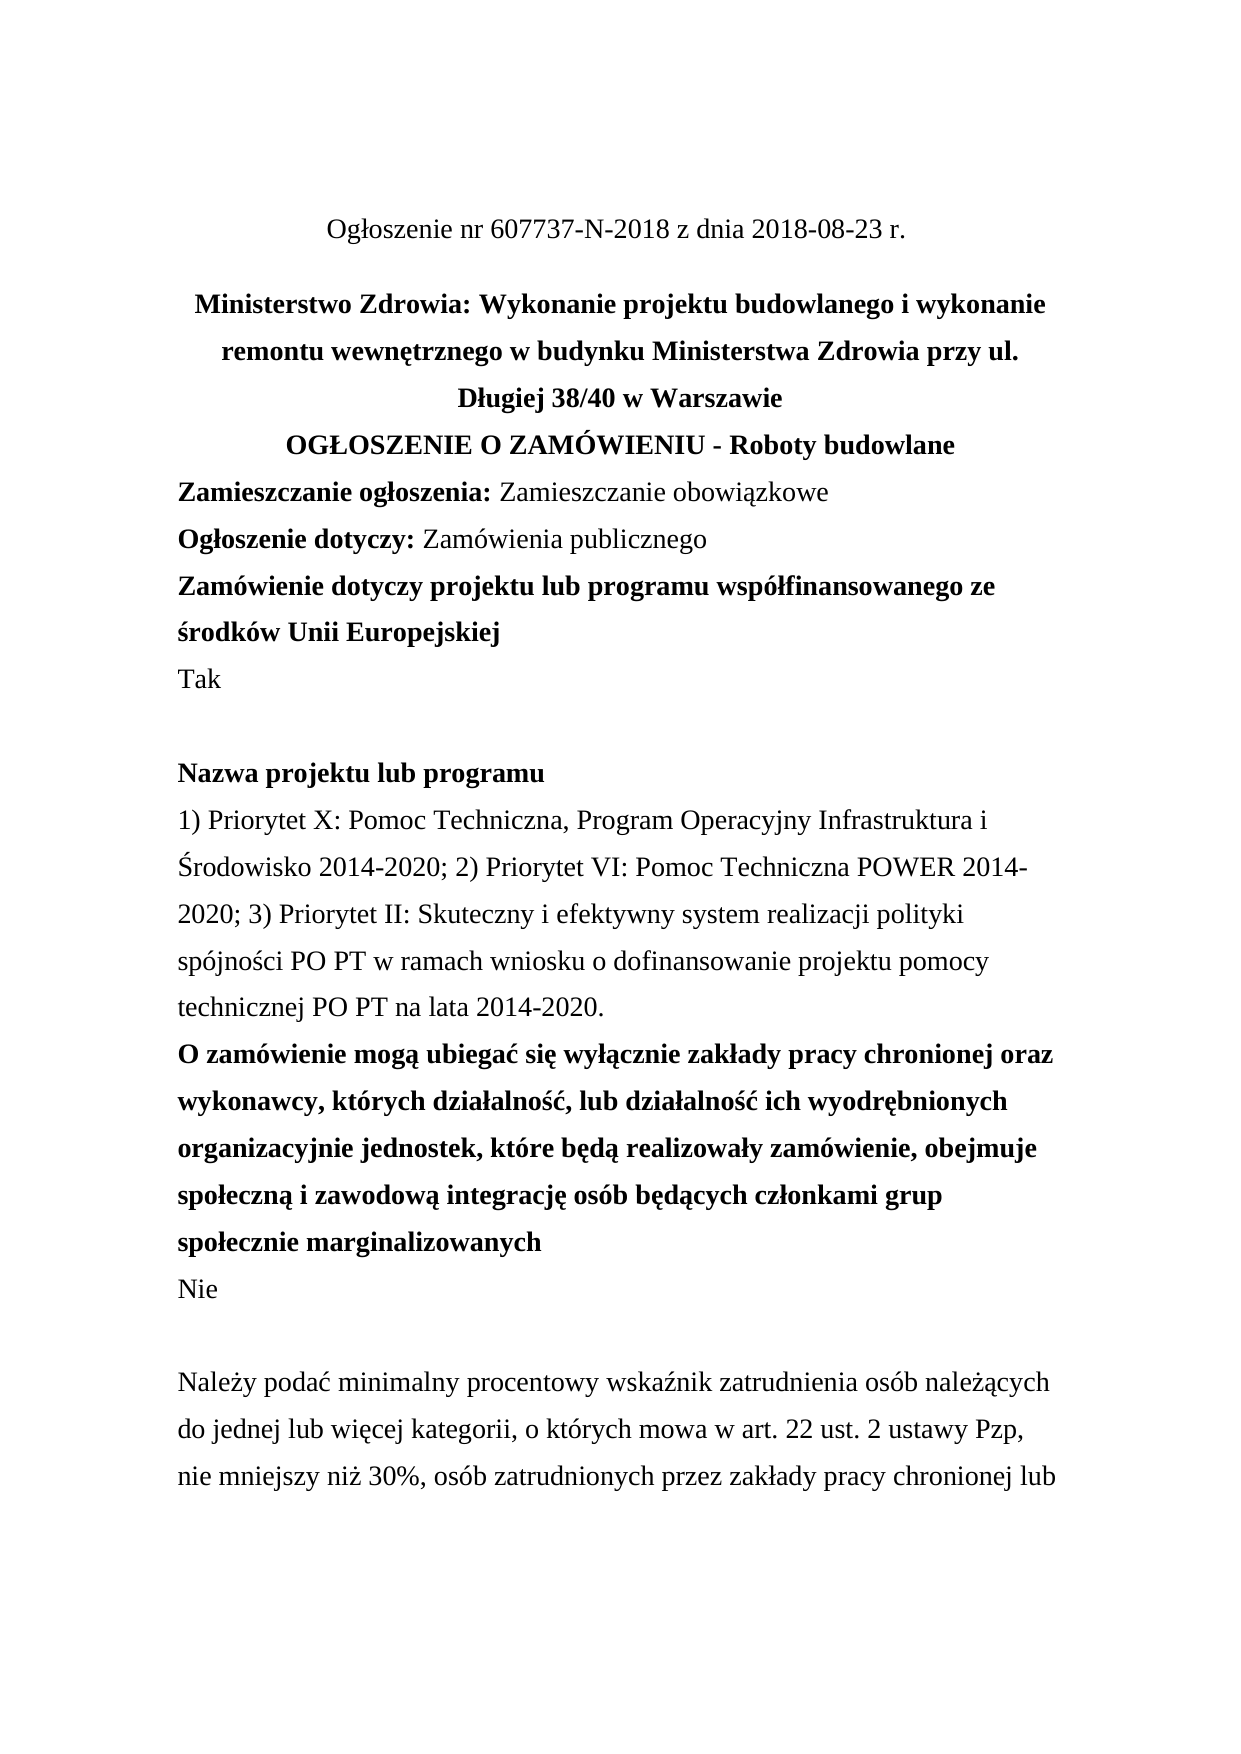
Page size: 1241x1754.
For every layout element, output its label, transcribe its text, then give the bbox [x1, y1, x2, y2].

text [177, 1304, 1063, 1492]
text Ministerstwo Zdrowia: Wykonanie projektu budowlanego i wykonanie remontu wewnętrznego w budynku Ministerstwa Zdrowia przy ul. Długiej 38/40 w Warszawie OGŁOSZENIE O ZAMÓWIENIU - Roboty budowlane [177, 273, 1063, 460]
text O zamówienie mogą ubiegać się wyłącznie zakłady pracy chronionej oraz wykonawcy, których działalność, lub działalność ich wyodrębnionych organizacyjnie jednostek, które będą realizowały zamówienie, obejmuje społeczną i zawodową integrację osób będących członkami grup społecznie marginalizowanych [177, 1023, 1063, 1257]
text Zamieszczanie ogłoszenia: Zamieszczanie obowiązkowe [177, 460, 1063, 507]
text Ogłoszenie dotyczy: Zamówienia publicznego [177, 507, 1063, 554]
text Nazwa projektu lub programu 1) Priorytet X: Pomoc Techniczna, Program Operacyjny Infrastruktura i Środowisko 2014-2020; 2) Priorytet VI: Pomoc Techniczna POWER 2014-2020; 3) Priorytet II: Skuteczny i efektywny system realizacji polityki spójności PO PT w ramach wniosku o dofinansowanie projektu pomocy technicznej PO PT na lata 2014-2020. [177, 695, 1063, 1023]
text Zamówienie dotyczy projektu lub programu współfinansowanego ze środków Unii Europejskiej [177, 554, 1063, 648]
text Ogłoszenie nr 607737-N-2018 z dnia 2018-08-23 r. [177, 148, 1063, 273]
text Tak [177, 648, 1063, 695]
text Nie [177, 1257, 1063, 1304]
